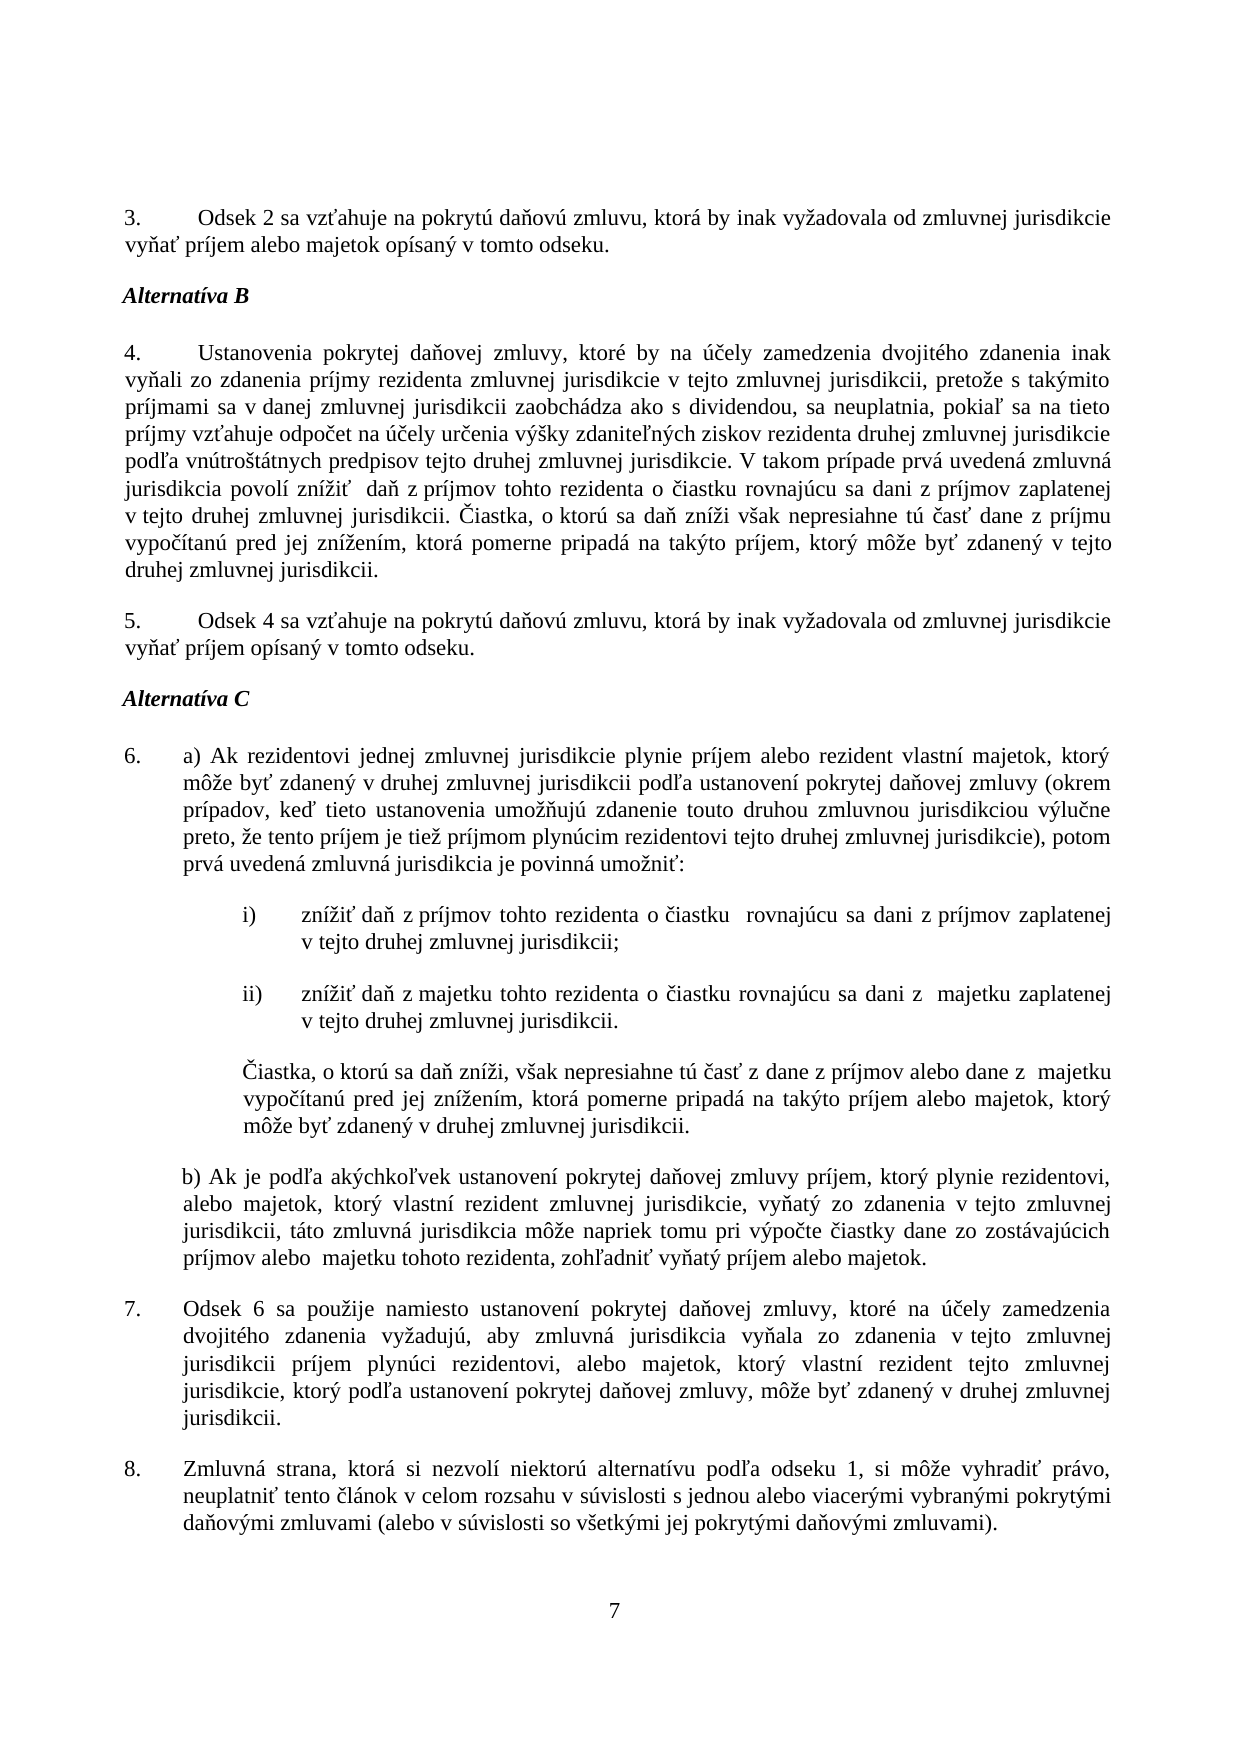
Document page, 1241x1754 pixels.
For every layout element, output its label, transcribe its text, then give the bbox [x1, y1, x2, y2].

list znížiť daň z majetku tohto rezidenta o čiastku rovnajúcu sa dani z majetku zaplatenej v tejto druhej zmluvnej jurisdikcii. [242, 979, 1112, 1033]
list Odsek 6 sa použije namiesto ustanovení pokrytej daňovej zmluvy, ktoré na účely zamedzenia dvojitého zdanenia vyžadujú, aby zmluvná jurisdikcia vyňala zo zdanenia v tejto zmluvnej jurisdikcii príjem plynúci rezidentovi, alebo majetok, ktorý vlastní rezident tejto zmluvnej jurisdikcie, ktorý podľa ustanovení pokrytej daňovej zmluvy, môže byť zdanený v druhej zmluvnej jurisdikcii. [124, 1296, 1112, 1430]
text b) Ak je podľa akýchkoľvek ustanovení pokrytej daňovej zmluvy príjem, ktorý plynie rezidentovi, alebo majetok, ktorý vlastní rezident zmluvnej jurisdikcie, vyňatý zo zdanenia v tejto zmluvnej jurisdikcii, táto zmluvná jurisdikcia môže napriek tomu pri výpočte čiastky dane zo zostávajúcich príjmov alebo majetku tohoto rezidenta, zohľadniť vyňatý príjem alebo majetok. [182, 1163, 1112, 1271]
list Zmluvná strana, ktorá si nezvolí niektorú alternatívu podľa odseku 1, si môže vyhradiť právo, neuplatniť tento článok v celom rozsahu v súvislosti s jednou alebo viacerými vybranými pokrytými daňovými zmluvami (alebo v súvislosti so všetkými jej pokrytými daňovými zmluvami). [124, 1455, 1112, 1536]
subtitle Alternatíva B [122, 282, 1116, 309]
list Ustanovenia pokrytej daňovej zmluvy, ktoré by na účely zamedzenia dvojitého zdanenia inak vyňali zo zdanenia príjmy rezidenta zmluvnej jurisdikcie v tejto zmluvnej jurisdikcii, pretože s takýmito príjmami sa v danej zmluvnej jurisdikcii zaobchádza ako s dividendou, sa neuplatnia, pokiaľ sa na tieto príjmy vzťahuje odpočet na účely určenia výšky zdaniteľných ziskov rezidenta druhej zmluvnej jurisdikcie podľa vnútroštátnych predpisov tejto druhej zmluvnej jurisdikcie. V takom prípade prvá uvedená zmluvná jurisdikcia povolí znížiť daň z príjmov tohto rezidenta o čiastku rovnajúcu sa dani z príjmov zaplatenej v tejto druhej zmluvnej jurisdikcii. Čiastka, o ktorú sa daň zníži však nepresiahne tú časť dane z príjmu vypočítanú pred jej znížením, ktorá pomerne pripadá na takýto príjem, ktorý môže byť zdanený v tejto druhej zmluvnej jurisdikcii. [124, 339, 1112, 582]
text Čiastka, o ktorú sa daň zníži, však nepresiahne tú časť z dane z príjmov alebo dane z majetku vypočítanú pred jej znížením, ktorá pomerne pripadá na takýto príjem alebo majetok, ktorý môže byť zdanený v druhej zmluvnej jurisdikcii. [242, 1058, 1112, 1138]
list znížiť daň z príjmov tohto rezidenta o čiastku rovnajúcu sa dani z príjmov zaplatenej v tejto druhej zmluvnej jurisdikcii; [242, 901, 1112, 955]
list Odsek 4 sa vzťahuje na pokrytú daňovú zmluvu, ktorá by inak vyžadovala od zmluvnej jurisdikcie vyňať príjem opísaný v tomto odseku. [124, 607, 1112, 660]
list a) Ak rezidentovi jednej zmluvnej jurisdikcie plynie príjem alebo rezident vlastní majetok, ktorý môže byť zdanený v druhej zmluvnej jurisdikcii podľa ustanovení pokrytej daňovej zmluvy (okrem prípadov, keď tieto ustanovenia umožňujú zdanenie touto druhou zmluvnou jurisdikciou výlučne preto, že tento príjem je tiež príjmom plynúcim rezidentovi tejto druhej zmluvnej jurisdikcie), potom prvá uvedená zmluvná jurisdikcia je povinná umožniť: [124, 742, 1112, 877]
subtitle Alternatíva C [122, 685, 1116, 712]
list Odsek 2 sa vzťahuje na pokrytú daňovú zmluvu, ktorá by inak vyžadovala od zmluvnej jurisdikcie vyňať príjem alebo majetok opísaný v tomto odseku. [124, 204, 1112, 258]
